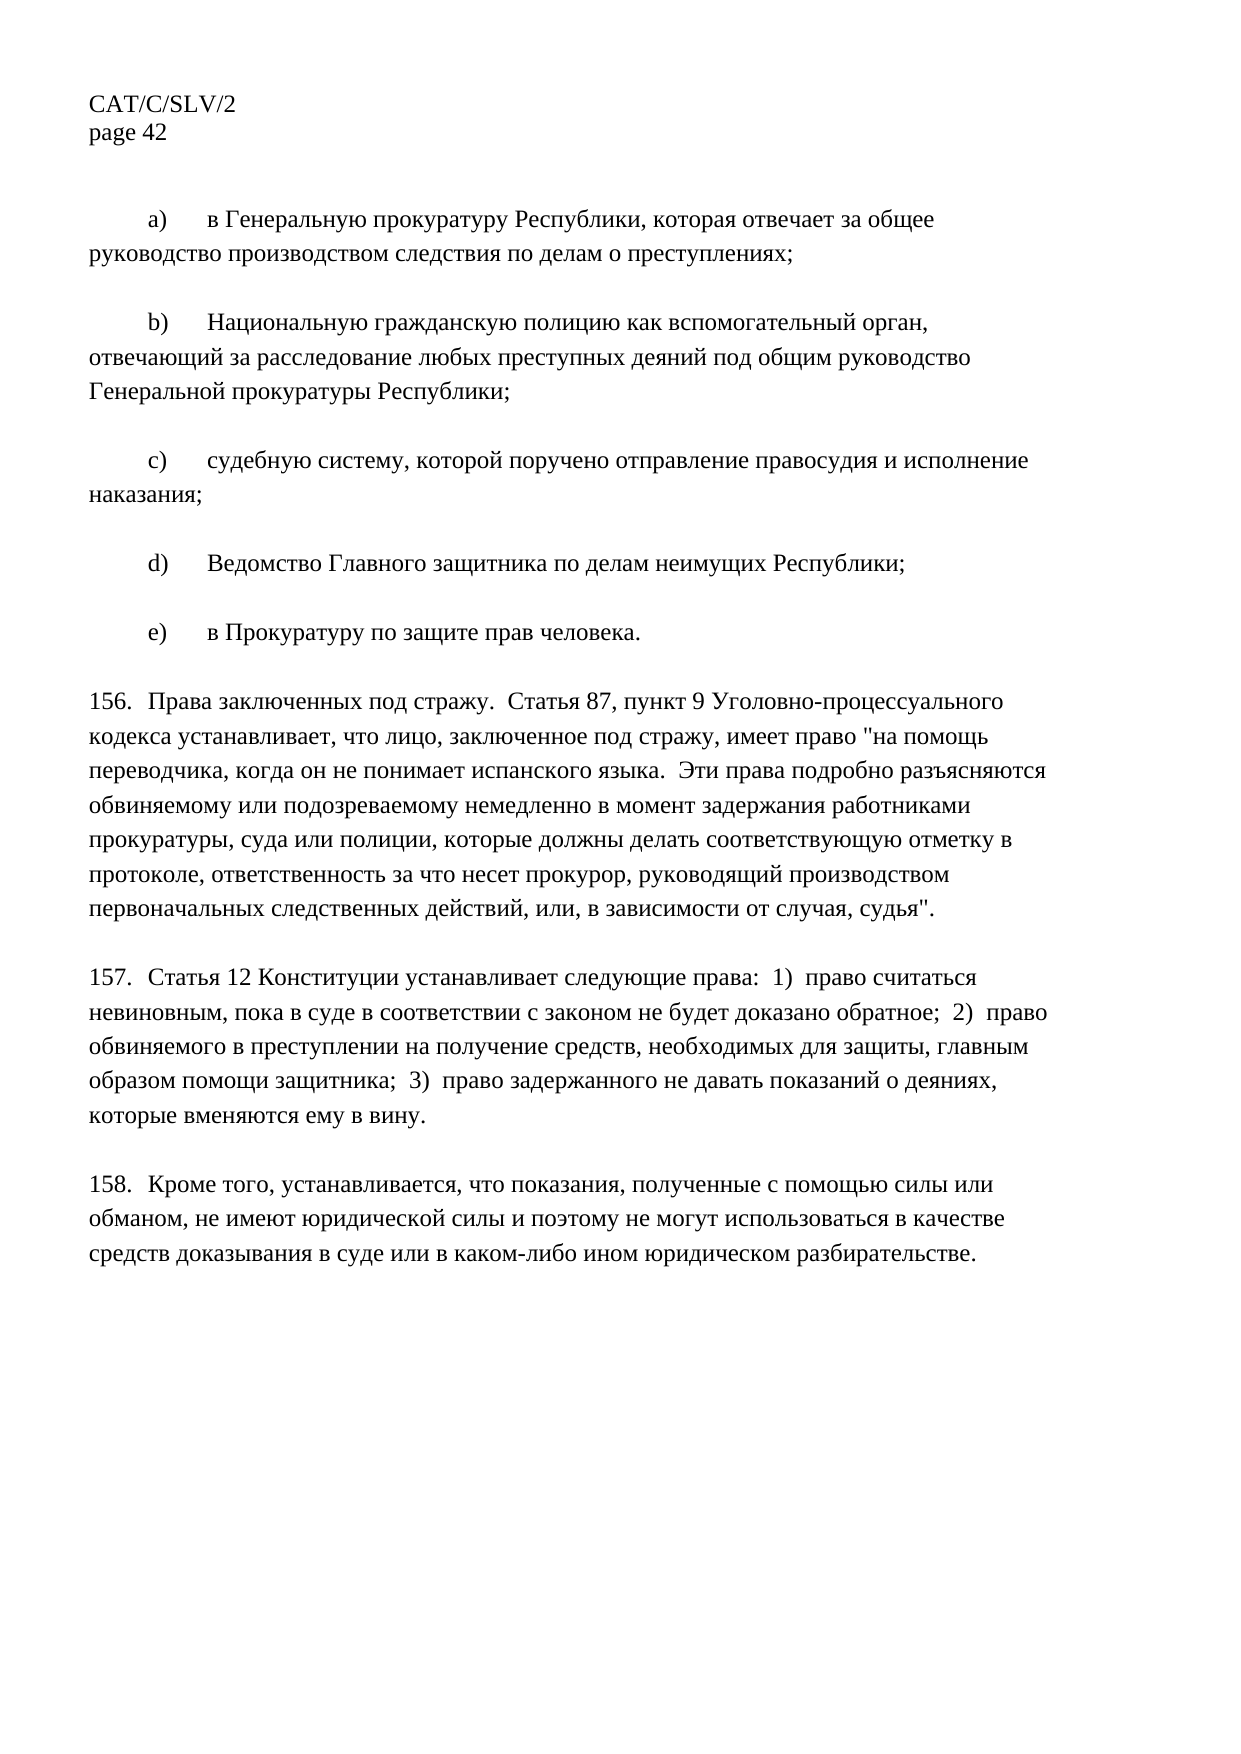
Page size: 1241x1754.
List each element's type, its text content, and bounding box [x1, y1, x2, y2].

text d) Ведомство Главного защитника по делам неимущих Республики; [89, 548, 1063, 577]
text 157. Статья 12 Конституции устанавливает следующие права: 1) право считаться невиновным, пока в суде в соответствии с законом не будет доказано обратное; 2) право обвиняемого в преступлении на получение средств, необходимых для защиты, главным образом помощи защитника; 3) право задержанного не давать показаний о деяниях, которые вменяются ему в вину. [89, 962, 1063, 1129]
text с) судебную систему, которой поручено отправление правосудия и исполнение наказания; [89, 445, 1063, 508]
text е) в Прокуратуру по защите прав человека. [89, 617, 1063, 646]
text 156. Права заключенных под стражу. Статья 87, пункт 9 Уголовно-процессуального кодекса устанавливает, что лицо, заключенное под стражу, имеет право "на помощь переводчика, когда он не понимает испанского языка. Эти права подробно разъясняются обвиняемому или подозреваемому немедленно в момент задержания работниками прокуратуры, суда или полиции, которые должны делать соответствующую отметку в протоколе, ответственность за что несет прокурор, руководящий производством первоначальных следственных действий, или, в зависимости от случая, судья". [89, 686, 1063, 922]
text b) Национальную гражданскую полицию как вспомогательный орган, отвечающий за расследование любых преступных деяний под общим руководство Генеральной прокуратуры Республики; [89, 307, 1063, 405]
text 158. Кроме того, устанавливается, что показания, полученные с помощью силы или обманом, не имеют юридической силы и поэтому не могут использоваться в качестве средств доказывания в суде или в каком-либо ином юридическом разбирательстве. [89, 1169, 1063, 1267]
text а) в Генеральную прокуратуру Республики, которая отвечает за общее руководство производством следствия по делам о преступлениях; [89, 204, 1063, 267]
